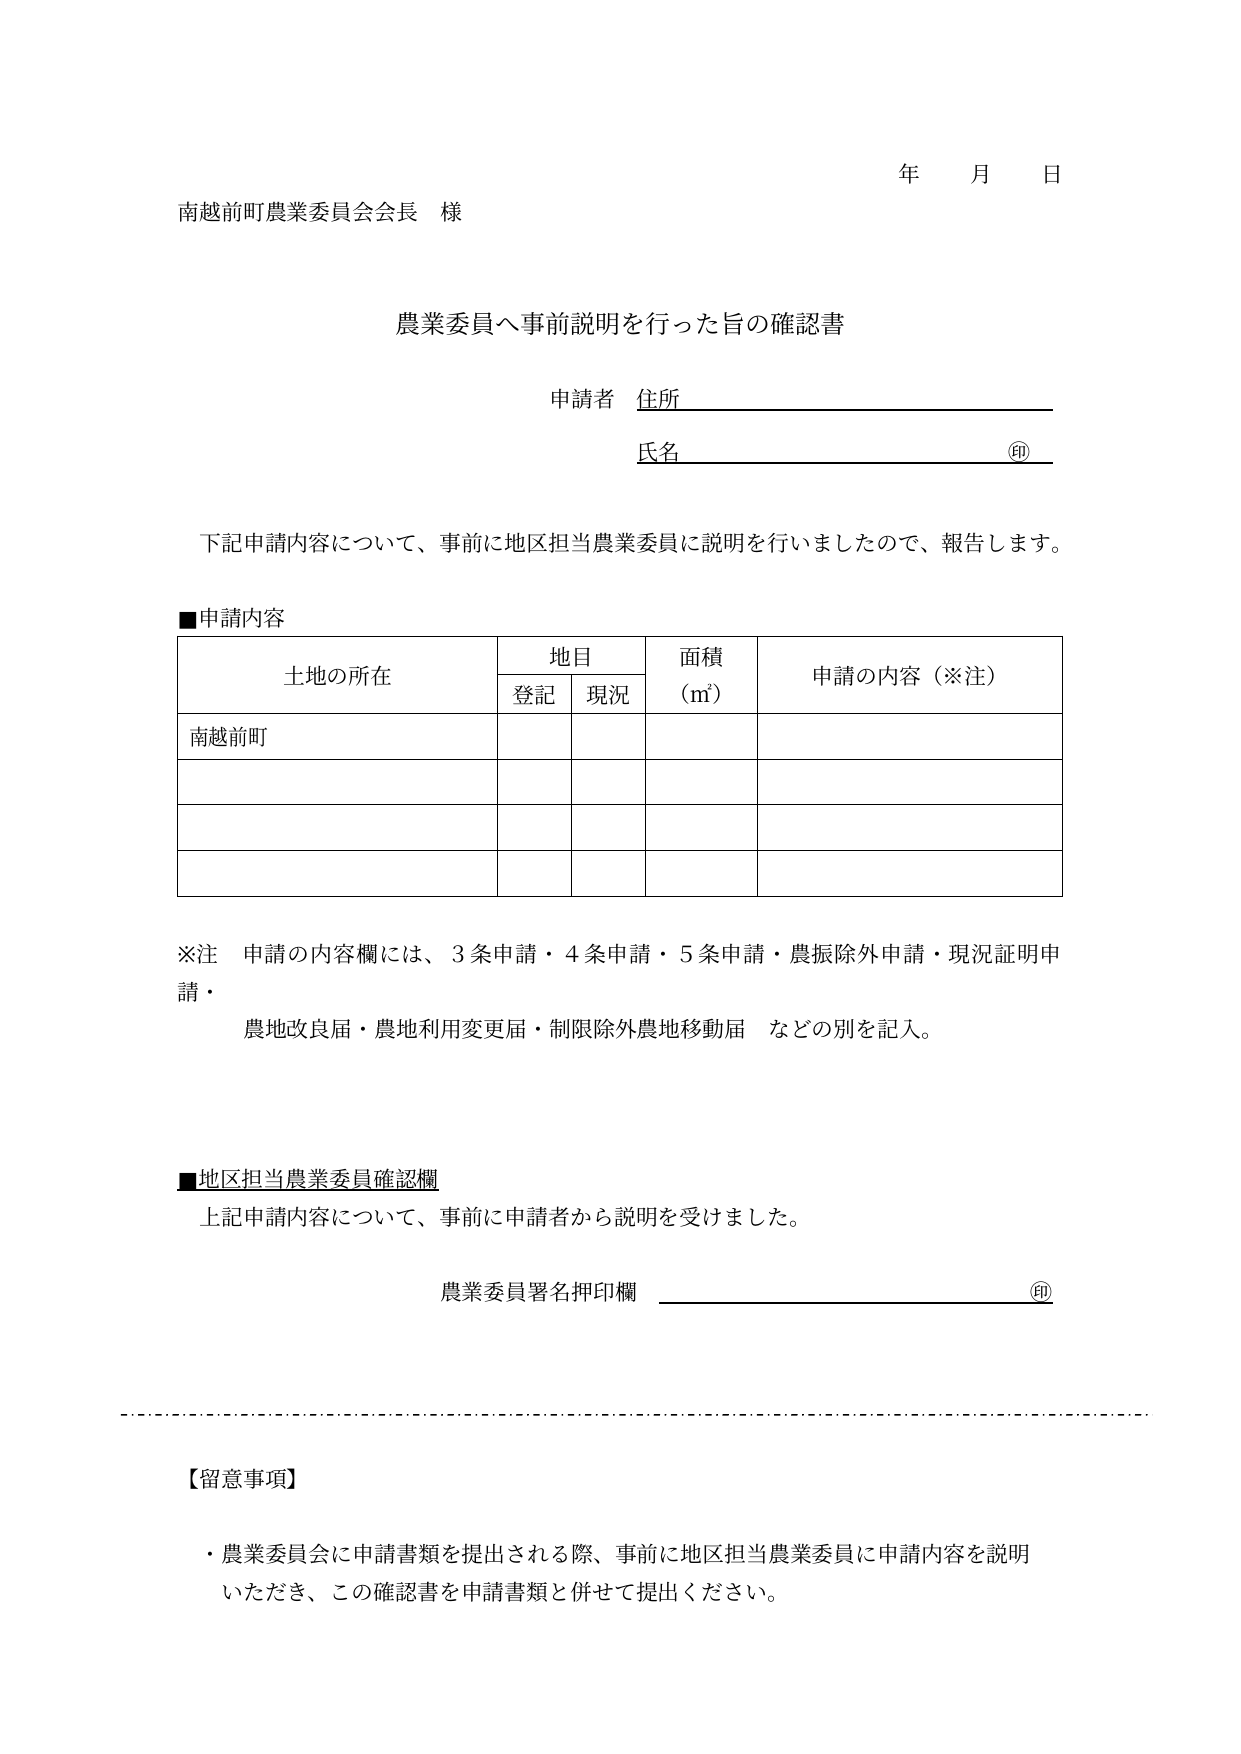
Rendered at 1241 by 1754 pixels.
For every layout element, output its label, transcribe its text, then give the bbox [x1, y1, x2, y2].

text 農地改良届・農地利用変更届・制限除外農地移動届 などの別を記入。 [177, 1009, 1063, 1047]
text ■申請内容 [177, 598, 1063, 636]
text ※注 申請の内容欄には、３条申請・４条申請・５条申請・農振除外申請・現況証明申請・ [177, 934, 1063, 1009]
text 氏名 ㊞ [177, 432, 1063, 470]
table_cell 南越前町 [178, 714, 497, 758]
text 農業委員署名押印欄 ㊞ [177, 1272, 1063, 1309]
table_cell [572, 760, 645, 804]
text 【留意事項】 [177, 1459, 1063, 1497]
table_cell [498, 851, 571, 896]
table_cell [178, 805, 497, 850]
table_cell [498, 714, 571, 758]
table_cell [572, 805, 645, 850]
table_cell [758, 714, 1062, 758]
table_cell [178, 851, 497, 896]
table_cell [646, 714, 757, 758]
text いただき、この確認書を申請書類と併せて提出ください。 [177, 1572, 1063, 1609]
text 南越前町農業委員会会長 様 [177, 192, 1063, 229]
table_header 土地の所在 [178, 637, 497, 713]
text 農業委員へ事前説明を行った旨の確認書 [177, 304, 1063, 342]
table_header 地目 [498, 637, 645, 674]
text 下記申請内容について、事前に地区担当農業委員に説明を行いましたので、報告します。 [177, 523, 1063, 561]
text 申請者 住所 [177, 379, 1063, 417]
table_cell [646, 760, 757, 804]
text ■地区担当農業委員確認欄 [177, 1159, 1063, 1197]
table_cell [646, 805, 757, 850]
table_header 申請の内容（※注） [758, 637, 1062, 713]
text ・農業委員会に申請書類を提出される際、事前に地区担当農業委員に申請内容を説明 [177, 1534, 1063, 1572]
table_cell [498, 760, 571, 804]
text 年 月 日 [177, 154, 1063, 192]
table_header 面積 （㎡） [646, 637, 757, 713]
table_cell [758, 805, 1062, 850]
table_cell [572, 851, 645, 896]
table_cell [572, 714, 645, 758]
table_cell [758, 760, 1062, 804]
table_cell [178, 760, 497, 804]
table_cell 現況 [572, 675, 645, 713]
table_cell [646, 851, 757, 896]
table_cell 登記 [498, 675, 571, 713]
text 上記申請内容について、事前に申請者から説明を受けました。 [177, 1197, 1063, 1234]
table_cell [758, 851, 1062, 896]
table_cell [498, 805, 571, 850]
